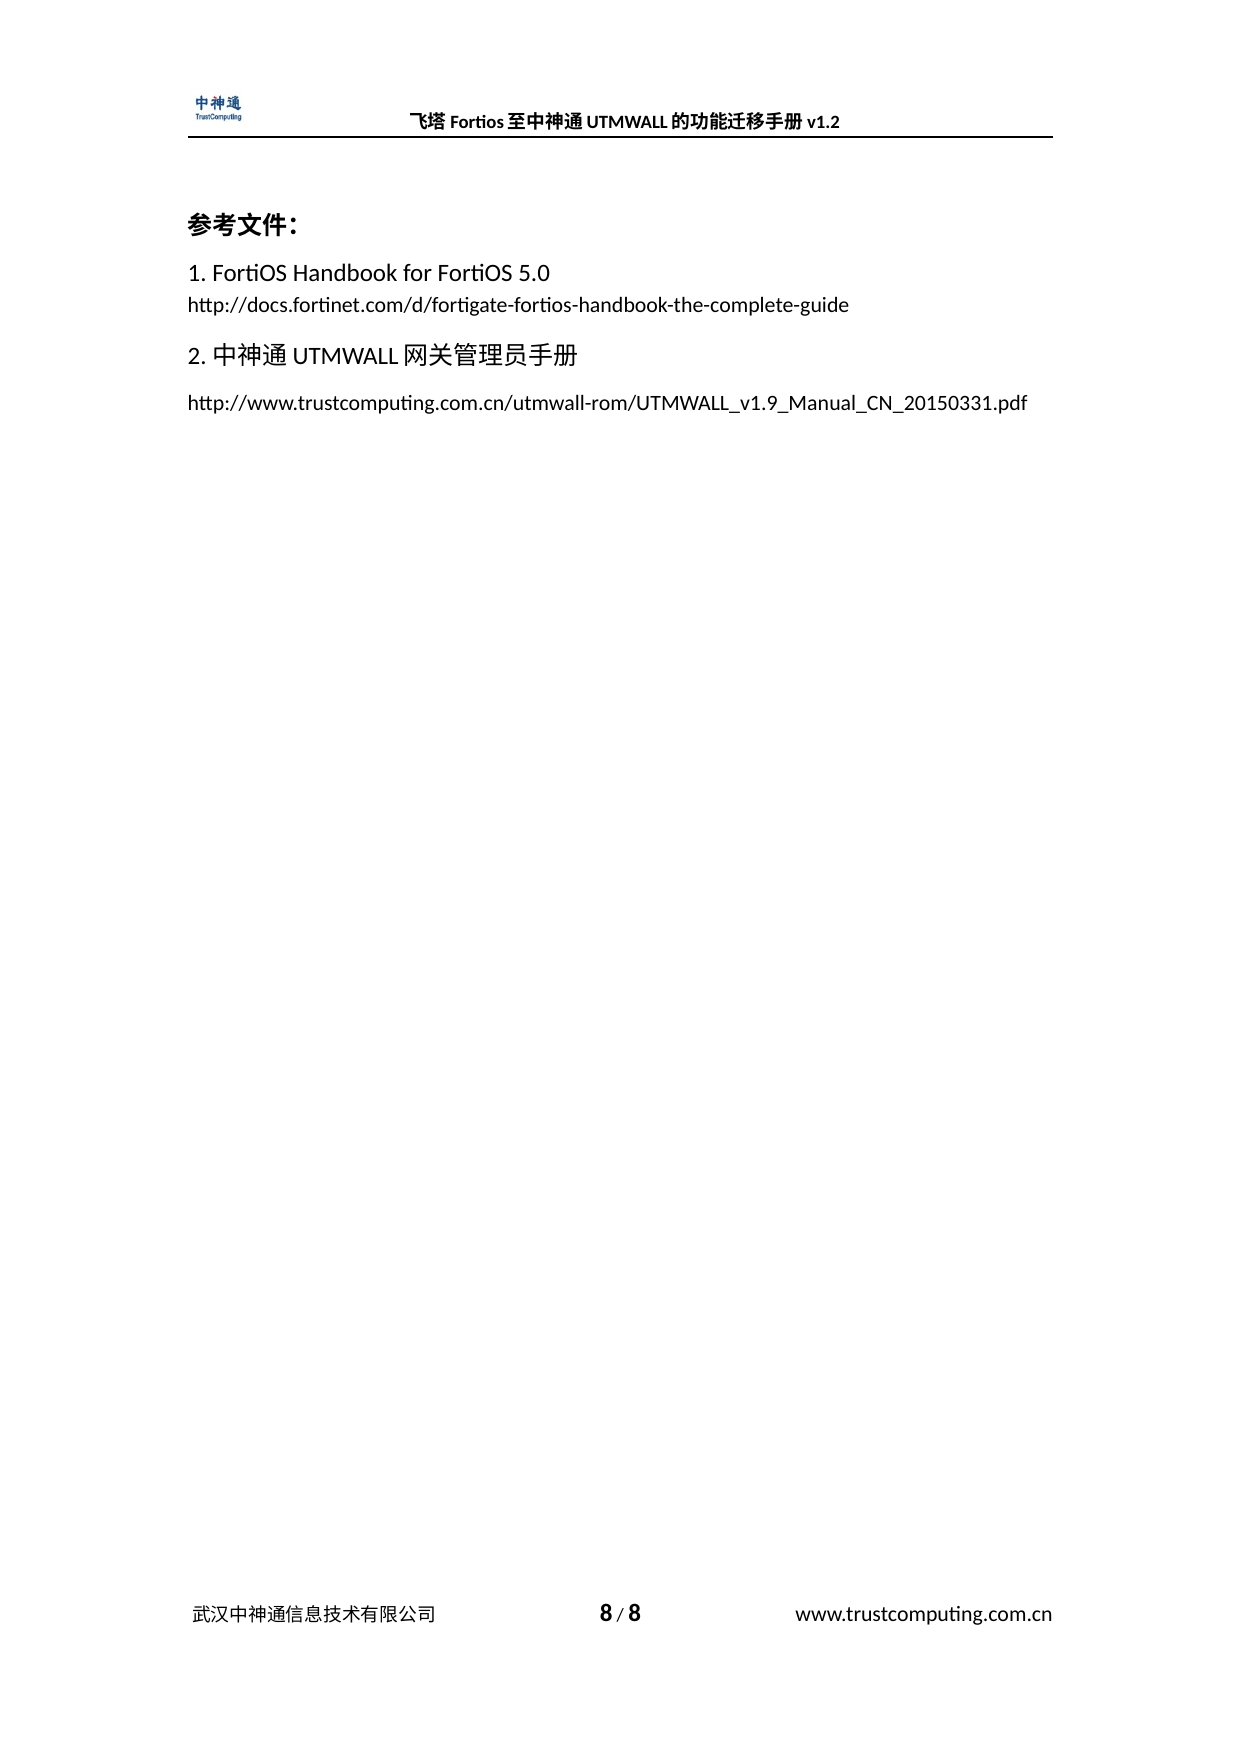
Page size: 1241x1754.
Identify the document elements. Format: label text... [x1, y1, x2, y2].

picture [187, 88, 248, 129]
text 2. 中神通UTMWALL网关管理员手册 http://www.trustcomputing.com.cn/utmwall-rom/UTMWALL_v1.9_Manual_CN_20150331.pdf [187, 321, 1053, 418]
text http://docs.fortinet.com/d/fortigate-fortios-handbook-the-complete-guide [187, 288, 1053, 321]
text 1. FortiOS Handbook for FortiOS 5.0 [187, 256, 1053, 288]
text 参考文件： [187, 191, 1053, 256]
